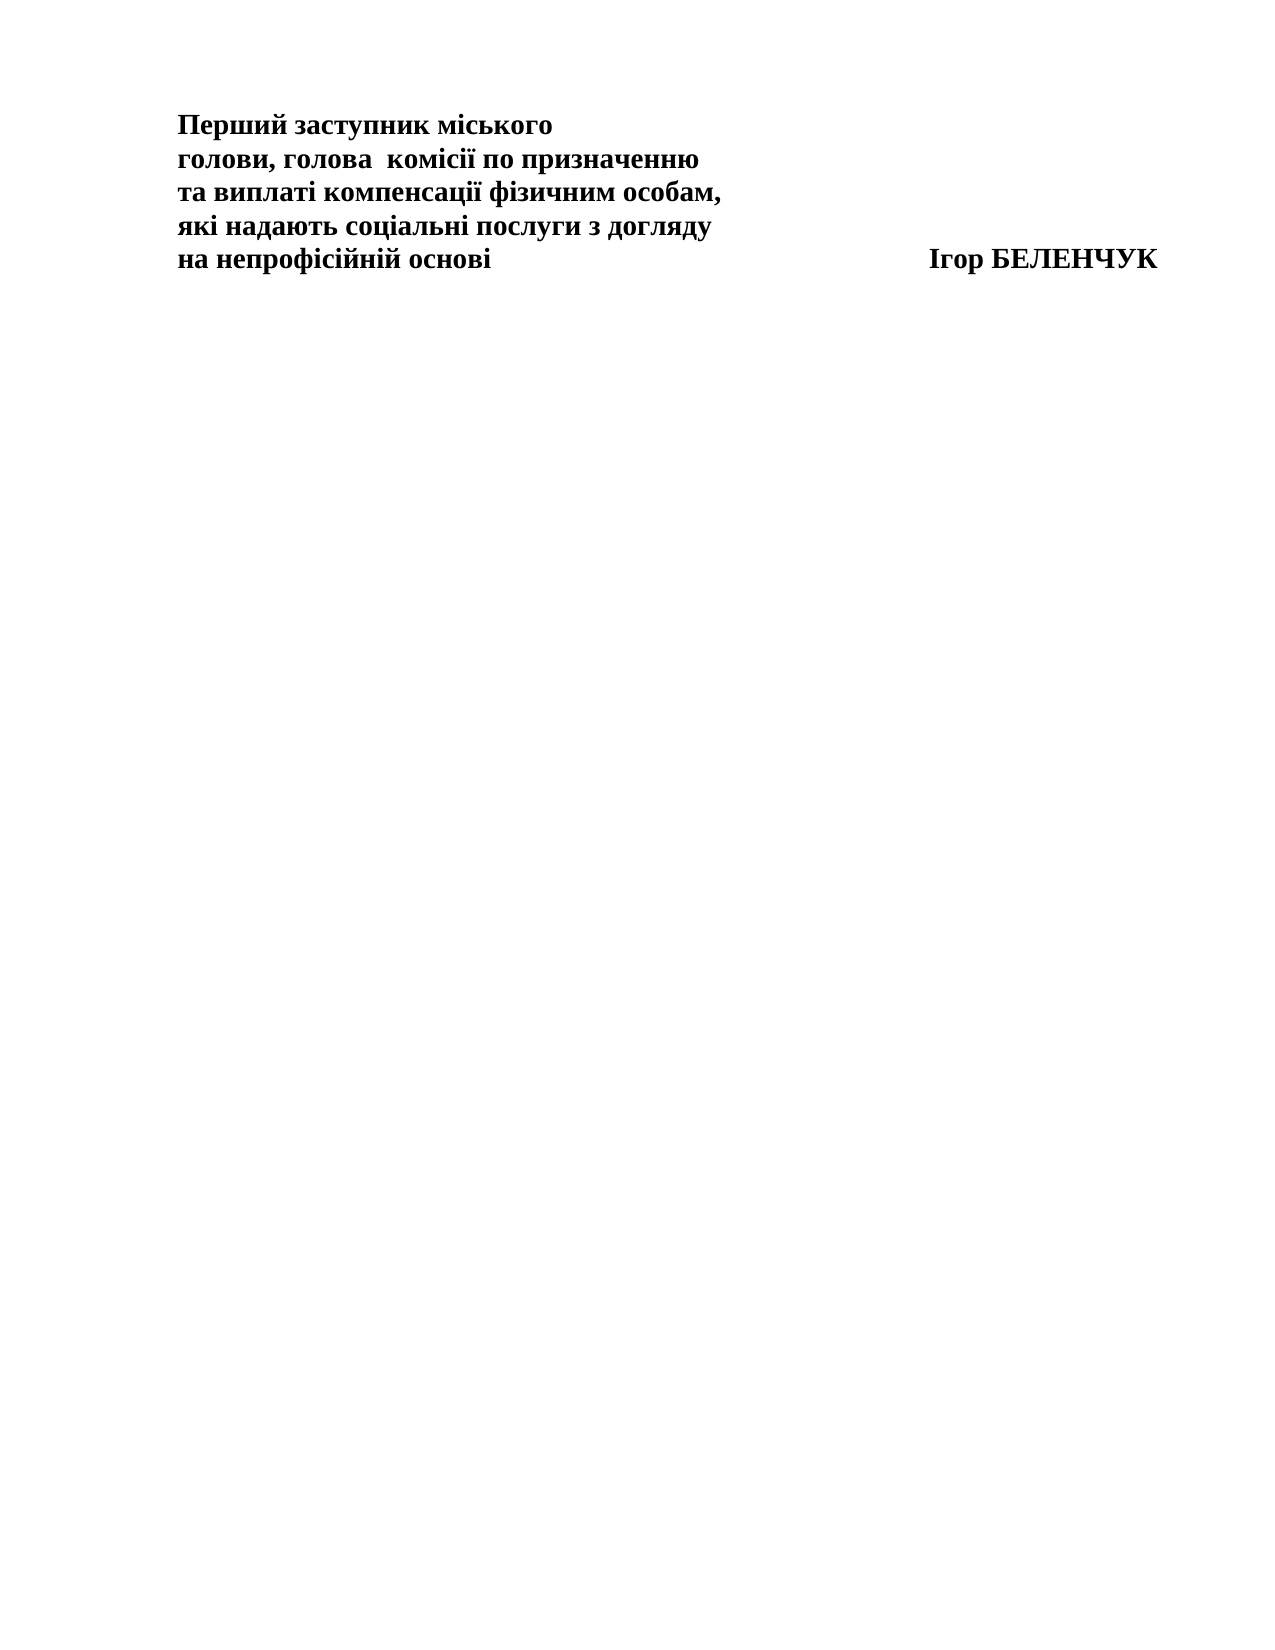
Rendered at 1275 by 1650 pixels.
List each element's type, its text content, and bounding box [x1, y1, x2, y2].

text які надають соціальні послуги з догляду [177, 208, 1186, 242]
text на непрофісійній основі Ігор БЕЛЕНЧУК [177, 242, 1186, 275]
text голови, голова комісії по призначенню [177, 141, 1186, 174]
text та виплаті компенсації фізичним особам, [177, 174, 1186, 208]
text Перший заступник міського [177, 107, 1186, 141]
